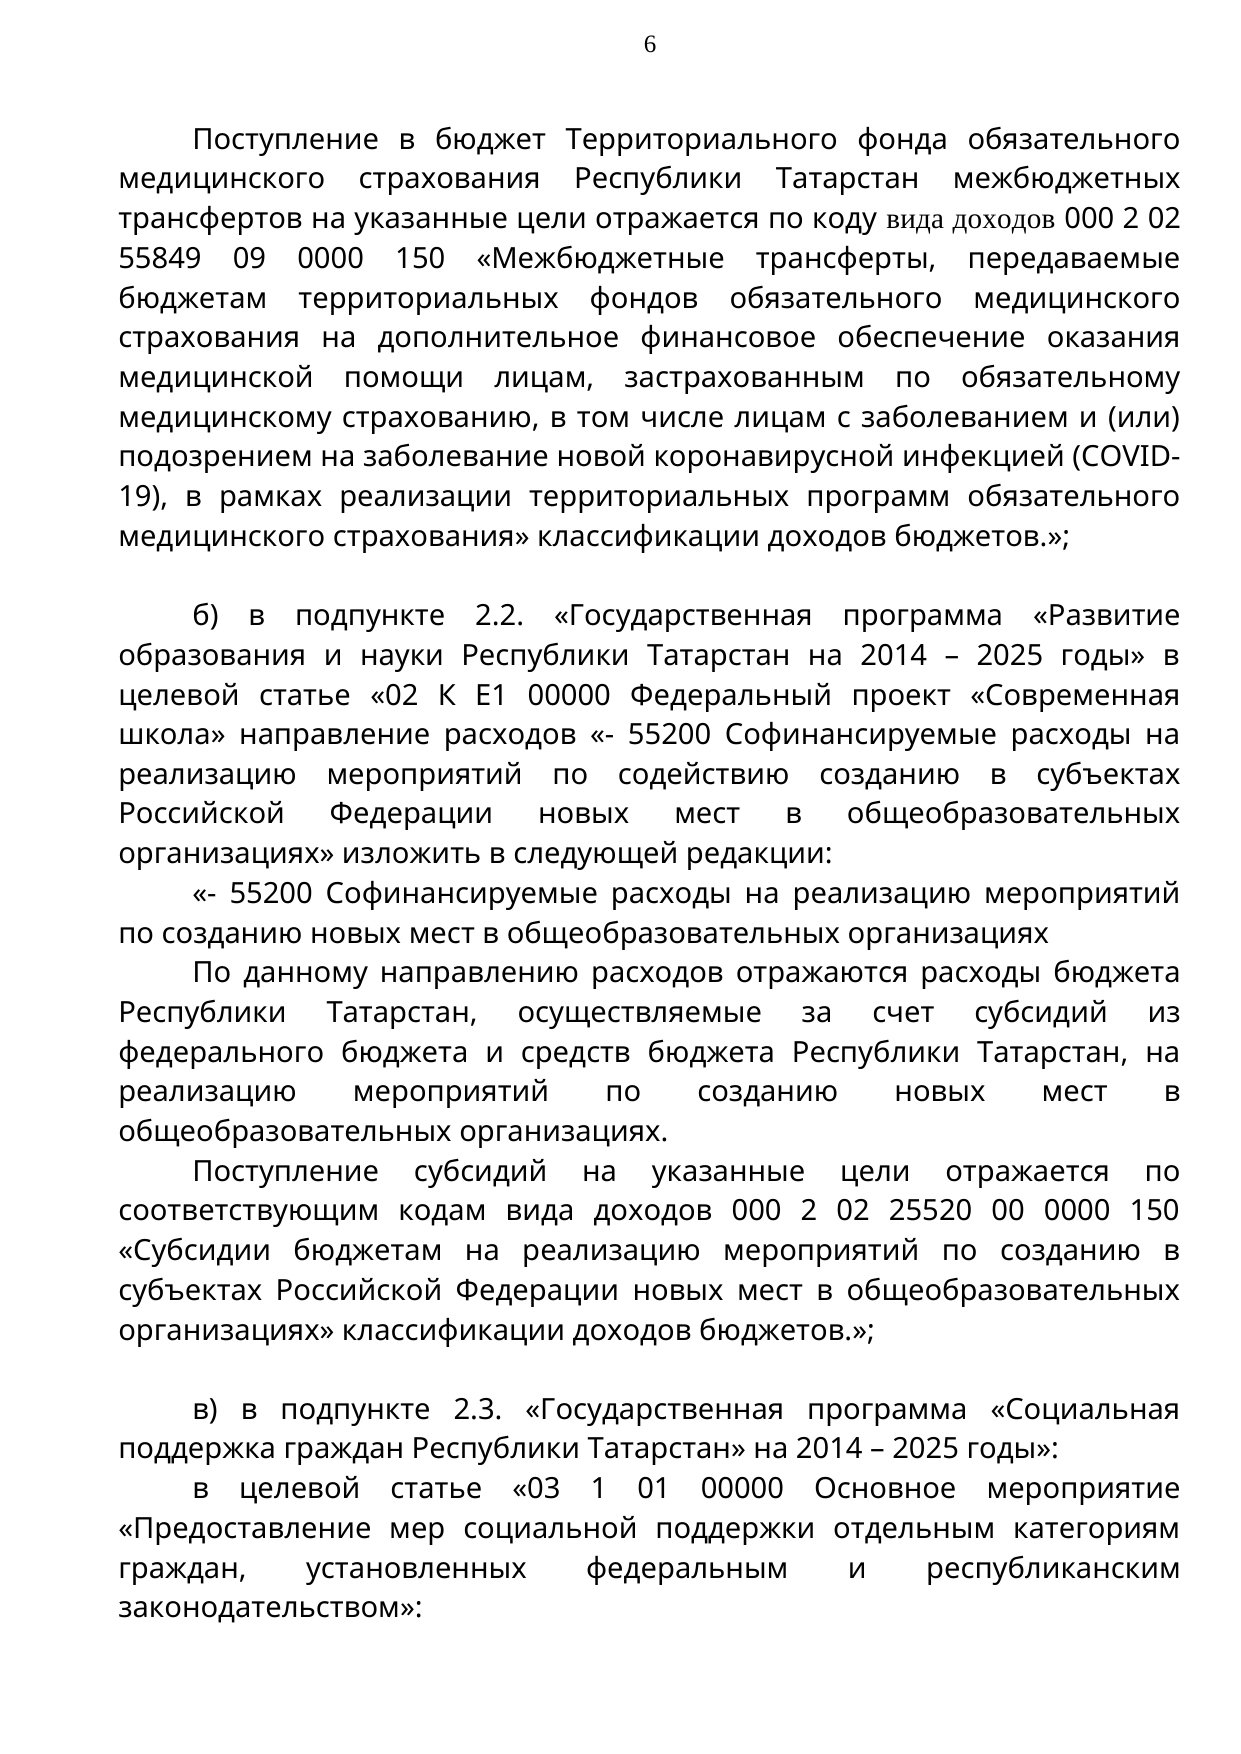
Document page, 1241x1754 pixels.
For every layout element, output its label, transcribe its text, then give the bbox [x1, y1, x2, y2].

text Поступление субсидий на указанные цели отражается по соответствующим кодам вида доходов 000 2 02 25520 00 0000 150 «Субсидии бюджетам на реализацию мероприятий по созданию в субъектах Российской Федерации новых мест в общеобразовательных организациях» классификации доходов бюджетов.»; [118, 1150, 1181, 1348]
text Поступление в бюджет Территориального фонда обязательного медицинского страхования Республики Татарстан межбюджетных трансфертов на указанные цели отражается по коду вида доходов 000 2 02 55849 09 0000 150 «Межбюджетные трансферты, передаваемые бюджетам территориальных фондов обязательного медицинского страхования на дополнительное финансовое обеспечение оказания медицинской помощи лицам, застрахованным по обязательному медицинскому страхованию, в том числе лицам с заболеванием и (или) подозрением на заболевание новой коронавирусной инфекцией (COVID-19), в рамках реализации территориальных программ обязательного медицинского страхования» классификации доходов бюджетов.»; [118, 118, 1181, 555]
text в) в подпункте 2.3. «Государственная программа «Социальная поддержка граждан Республики Татарстан» на 2014 – 2025 годы»: [118, 1388, 1181, 1467]
text «- 55200 Софинансируемые расходы на реализацию мероприятий по созданию новых мест в общеобразовательных организациях [118, 872, 1181, 952]
text По данному направлению расходов отражаются расходы бюджета Республики Татарстан, осуществляемые за счет субсидий из федерального бюджета и средств бюджета Республики Татарстан, на реализацию мероприятий по созданию новых мест в общеобразовательных организациях. [118, 952, 1181, 1150]
text б) в подпункте 2.2. «Государственная программа «Развитие образования и науки Республики Татарстан на 2014 – 2025 годы» в целевой статье «02 К E1 00000 Федеральный проект «Современная школа» направление расходов «- 55200 Софинансируемые расходы на реализацию мероприятий по содействию созданию в субъектах Российской Федерации новых мест в общеобразовательных организациях» изложить в следующей редакции: [118, 594, 1181, 872]
text в целевой статье «03 1 01 00000 Основное мероприятие «Предоставление мер социальной поддержки отдельным категориям граждан, установленных федеральным и республиканским законодательством»: [118, 1467, 1181, 1626]
